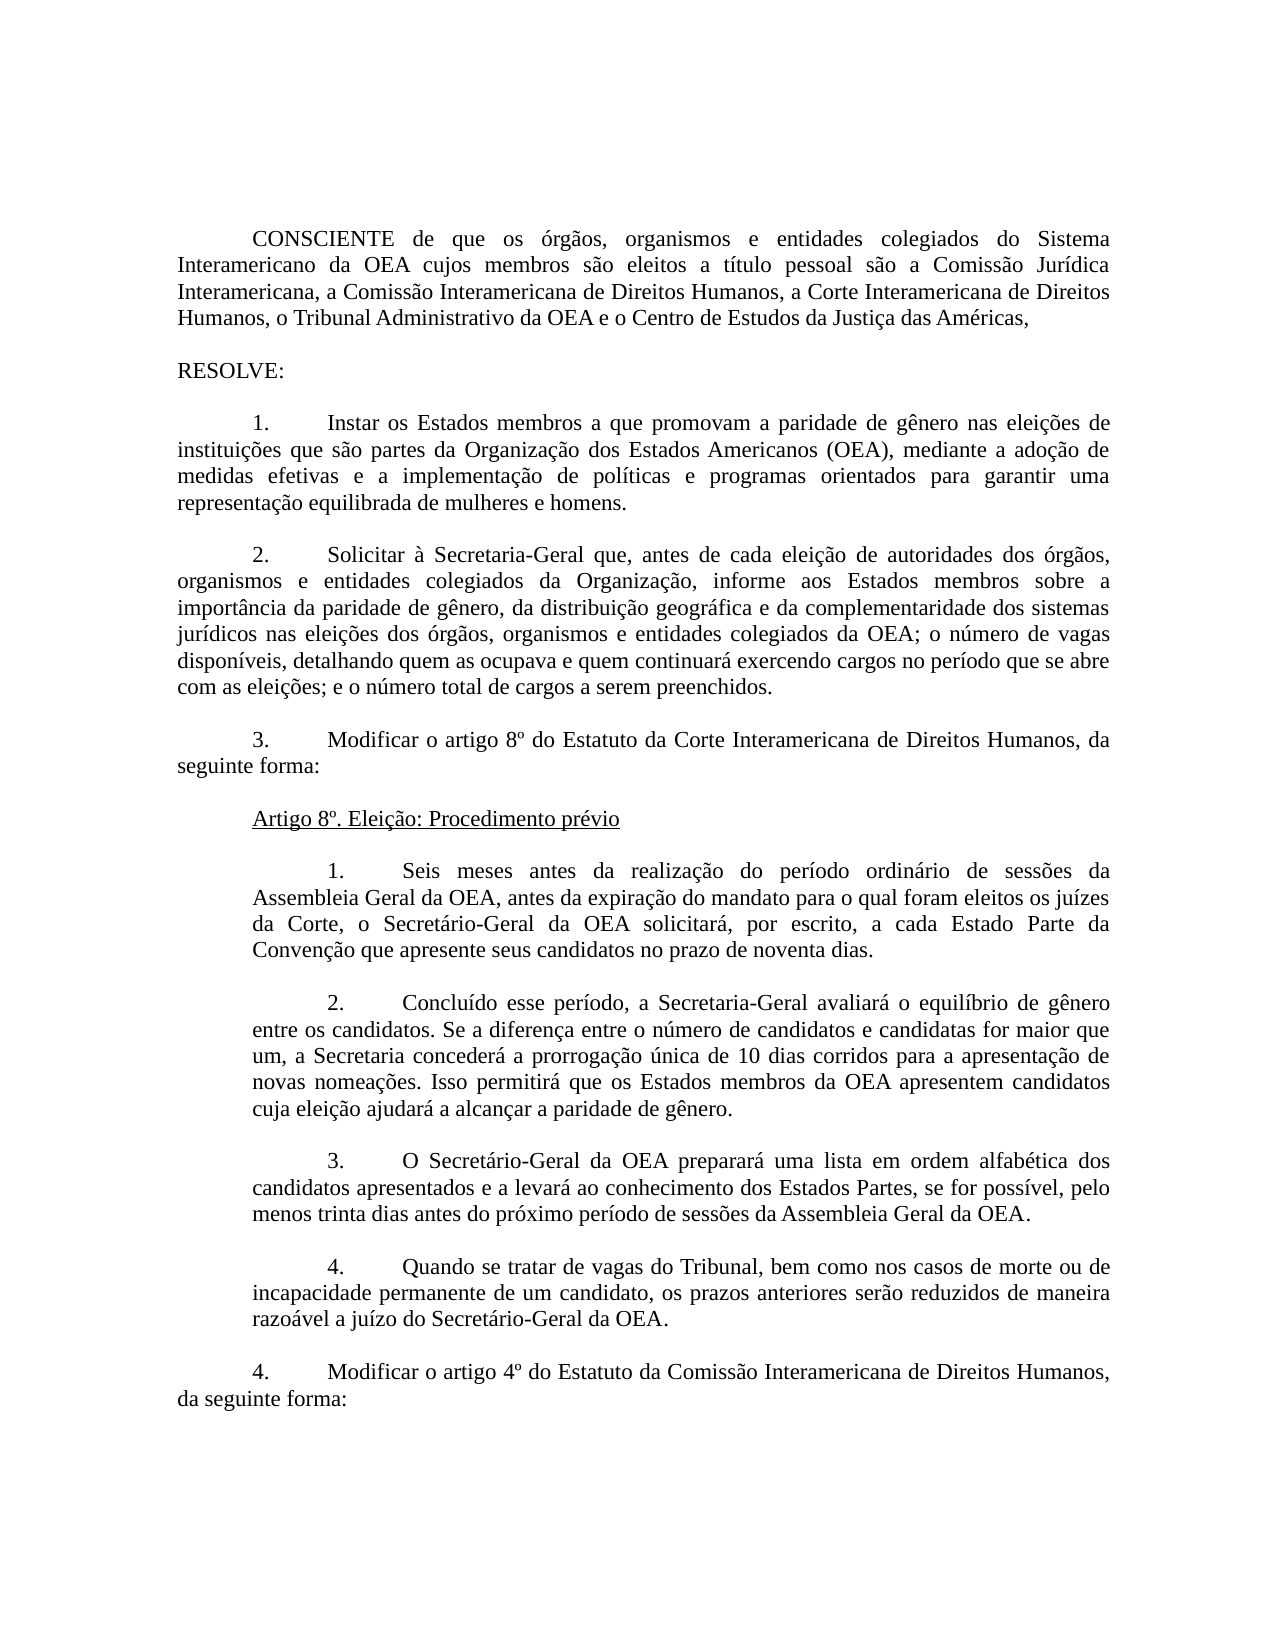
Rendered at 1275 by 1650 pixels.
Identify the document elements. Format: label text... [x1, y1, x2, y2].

text 4. Quando se tratar de vagas do Tribunal, bem como nos casos de morte ou de incapacidade permanente de um candidato, os prazos anteriores serão reduzidos de maneira razoável a juízo do Secretário-Geral da OEA. [252, 1253, 1111, 1332]
text 3. O Secretário-Geral da OEA preparará uma lista em ordem alfabética dos candidatos apresentados e a levará ao conhecimento dos Estados Partes, se for possível, pelo menos trinta dias antes do próximo período de sessões da Assembleia Geral da OEA. [252, 1147, 1111, 1226]
text 1. Seis meses antes da realização do período ordinário de sessões da Assembleia Geral da OEA, antes da expiração do mandato para o qual foram eleitos os juízes da Corte, o Secretário-Geral da OEA solicitará, por escrito, a cada Estado Parte da Convenção que apresente seus candidatos no prazo de noventa dias. [252, 857, 1111, 963]
text CONSCIENTE de que os órgãos, organismos e entidades colegiados do Sistema Interamericano da OEA cujos membros são eleitos a título pessoal são a Comissão Jurídica Interamericana, a Comissão Interamericana de Direitos Humanos, a Corte Interamericana de Direitos Humanos, o Tribunal Administrativo da OEA e o Centro de Estudos da Justiça das Américas, [177, 225, 1111, 330]
text Artigo 8º. Eleição: Procedimento prévio [252, 805, 1111, 831]
text 1. Instar os Estados membros a que promovam a paridade de gênero nas eleições de instituições que são partes da Organização dos Estados Americanos (OEA), mediante a adoção de medidas efetivas e a implementação de políticas e programas orientados para garantir uma representação equilibrada de mulheres e homens. [177, 409, 1111, 515]
text RESOLVE: [177, 357, 1111, 383]
text 4. Modificar o artigo 4º do Estatuto da Comissão Interamericana de Direitos Humanos, da seguinte forma: [177, 1358, 1111, 1411]
text 2. Solicitar à Secretaria-Geral que, antes de cada eleição de autoridades dos órgãos, organismos e entidades colegiados da Organização, informe aos Estados membros sobre a importância da paridade de gênero, da distribuição geográfica e da complementaridade dos sistemas jurídicos nas eleições dos órgãos, organismos e entidades colegiados da OEA; o número de vagas disponíveis, detalhando quem as ocupava e quem continuará exercendo cargos no período que se abre com as eleições; e o número total de cargos a serem preenchidos. [177, 541, 1111, 699]
text 2. Concluído esse período, a Secretaria-Geral avaliará o equilíbrio de gênero entre os candidatos. Se a diferença entre o número de candidatos e candidatas for maior que um, a Secretaria concederá a prorrogação única de 10 dias corridos para a apresentação de novas nomeações. Isso permitirá que os Estados membros da OEA apresentem candidatos cuja eleição ajudará a alcançar a paridade de gênero. [252, 989, 1111, 1121]
text 3. Modificar o artigo 8º do Estatuto da Corte Interamericana de Direitos Humanos, da seguinte forma: [177, 726, 1111, 778]
